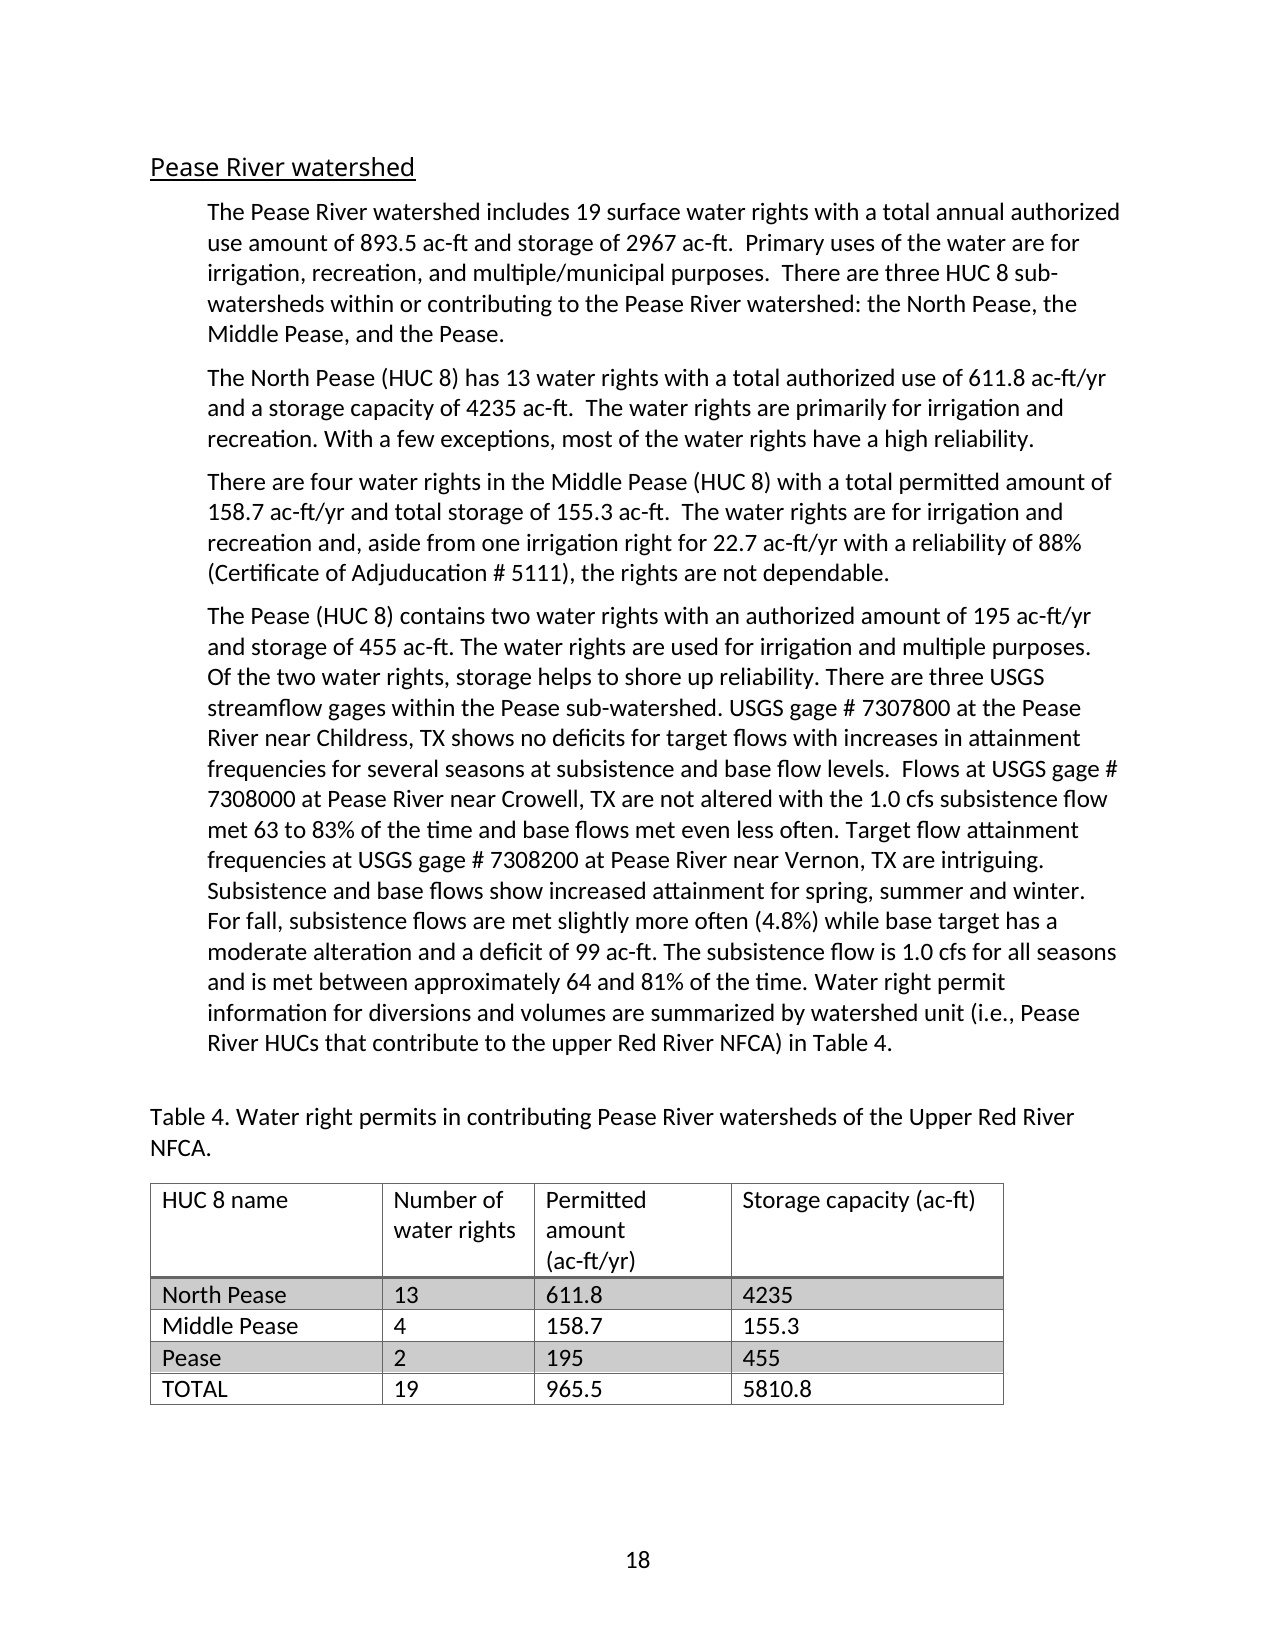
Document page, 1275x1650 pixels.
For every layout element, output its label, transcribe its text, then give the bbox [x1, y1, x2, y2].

table_header Storage capacity (ac-ft) [732, 1184, 1003, 1276]
table_cell 4 [383, 1310, 534, 1341]
table_cell 5810.8 [732, 1374, 1003, 1404]
table_cell 455 [732, 1342, 1003, 1372]
text The North Pease (HUC 8) has 13 water rights with a total authorized use of 611.8 ac-ft/yr and a storage capacity of 4235 ac-ft. The water rights are primarily for irrigation and recreation. With a few exceptions, most of the water rights have a high reliability. [207, 362, 1125, 453]
table_header HUC 8 name [151, 1184, 382, 1276]
text Table 4. Water right permits in contributing Pease River watersheds of the Upper Red River NFCA. [150, 1101, 1125, 1162]
table_cell 965.5 [535, 1374, 731, 1404]
table_cell 4235 [732, 1279, 1003, 1309]
table_cell 195 [535, 1342, 731, 1372]
table_cell 2 [383, 1342, 534, 1372]
table_cell Pease [151, 1342, 382, 1372]
table_cell Middle Pease [151, 1310, 382, 1341]
table_header Number of water rights [383, 1184, 534, 1276]
table_cell 19 [383, 1374, 534, 1404]
table_cell 158.7 [535, 1310, 731, 1341]
table_cell 611.8 [535, 1279, 731, 1309]
table_cell 155.3 [732, 1310, 1003, 1341]
subtitle Pease River watershed [150, 150, 1125, 184]
table_header Permitted amount (ac-ft/yr) [535, 1184, 731, 1276]
table_cell North Pease [151, 1279, 382, 1309]
text The Pease River watershed includes 19 surface water rights with a total annual authorized use amount of 893.5 ac-ft and storage of 2967 ac-ft. Primary uses of the water are for irrigation, recreation, and multiple/municipal purposes. There are three HUC 8 sub-watersheds within or contributing to the Pease River watershed: the North Pease, the Middle Pease, and the Pease. [207, 197, 1125, 349]
text The Pease (HUC 8) contains two water rights with an authorized amount of 195 ac-ft/yr and storage of 455 ac-ft. The water rights are used for irrigation and multiple purposes. Of the two water rights, storage helps to shore up reliability. There are three USGS streamflow gages within the Pease sub-watershed. USGS gage # 7307800 at the Pease River near Childress, TX shows no deficits for target flows with increases in attainment frequencies for several seasons at subsistence and base flow levels. Flows at USGS gage # 7308000 at Pease River near Crowell, TX are not altered with the 1.0 cfs subsistence flow met 63 to 83% of the time and base flows met even less often. Target flow attainment frequencies at USGS gage # 7308200 at Pease River near Vernon, TX are intriguing. Subsistence and base flows show increased attainment for spring, summer and winter. For fall, subsistence flows are met slightly more often (4.8%) while base target has a moderate alteration and a deficit of 99 ac-ft. The subsistence flow is 1.0 cfs for all seasons and is met between approximately 64 and 81% of the time. Water right permit information for diversions and volumes are summarized by watershed unit (i.e., Pease River HUCs that contribute to the upper Red River NFCA) in Table 4. [207, 600, 1125, 1058]
text There are four water rights in the Middle Pease (HUC 8) with a total permitted amount of 158.7 ac-ft/yr and total storage of 155.3 ac-ft. The water rights are for irrigation and recreation and, aside from one irrigation right for 22.7 ac-ft/yr with a reliability of 88% (Certificate of Adjuducation # 5111), the rights are not dependable. [207, 466, 1125, 588]
table_cell 13 [383, 1279, 534, 1309]
table_cell TOTAL [151, 1374, 382, 1404]
